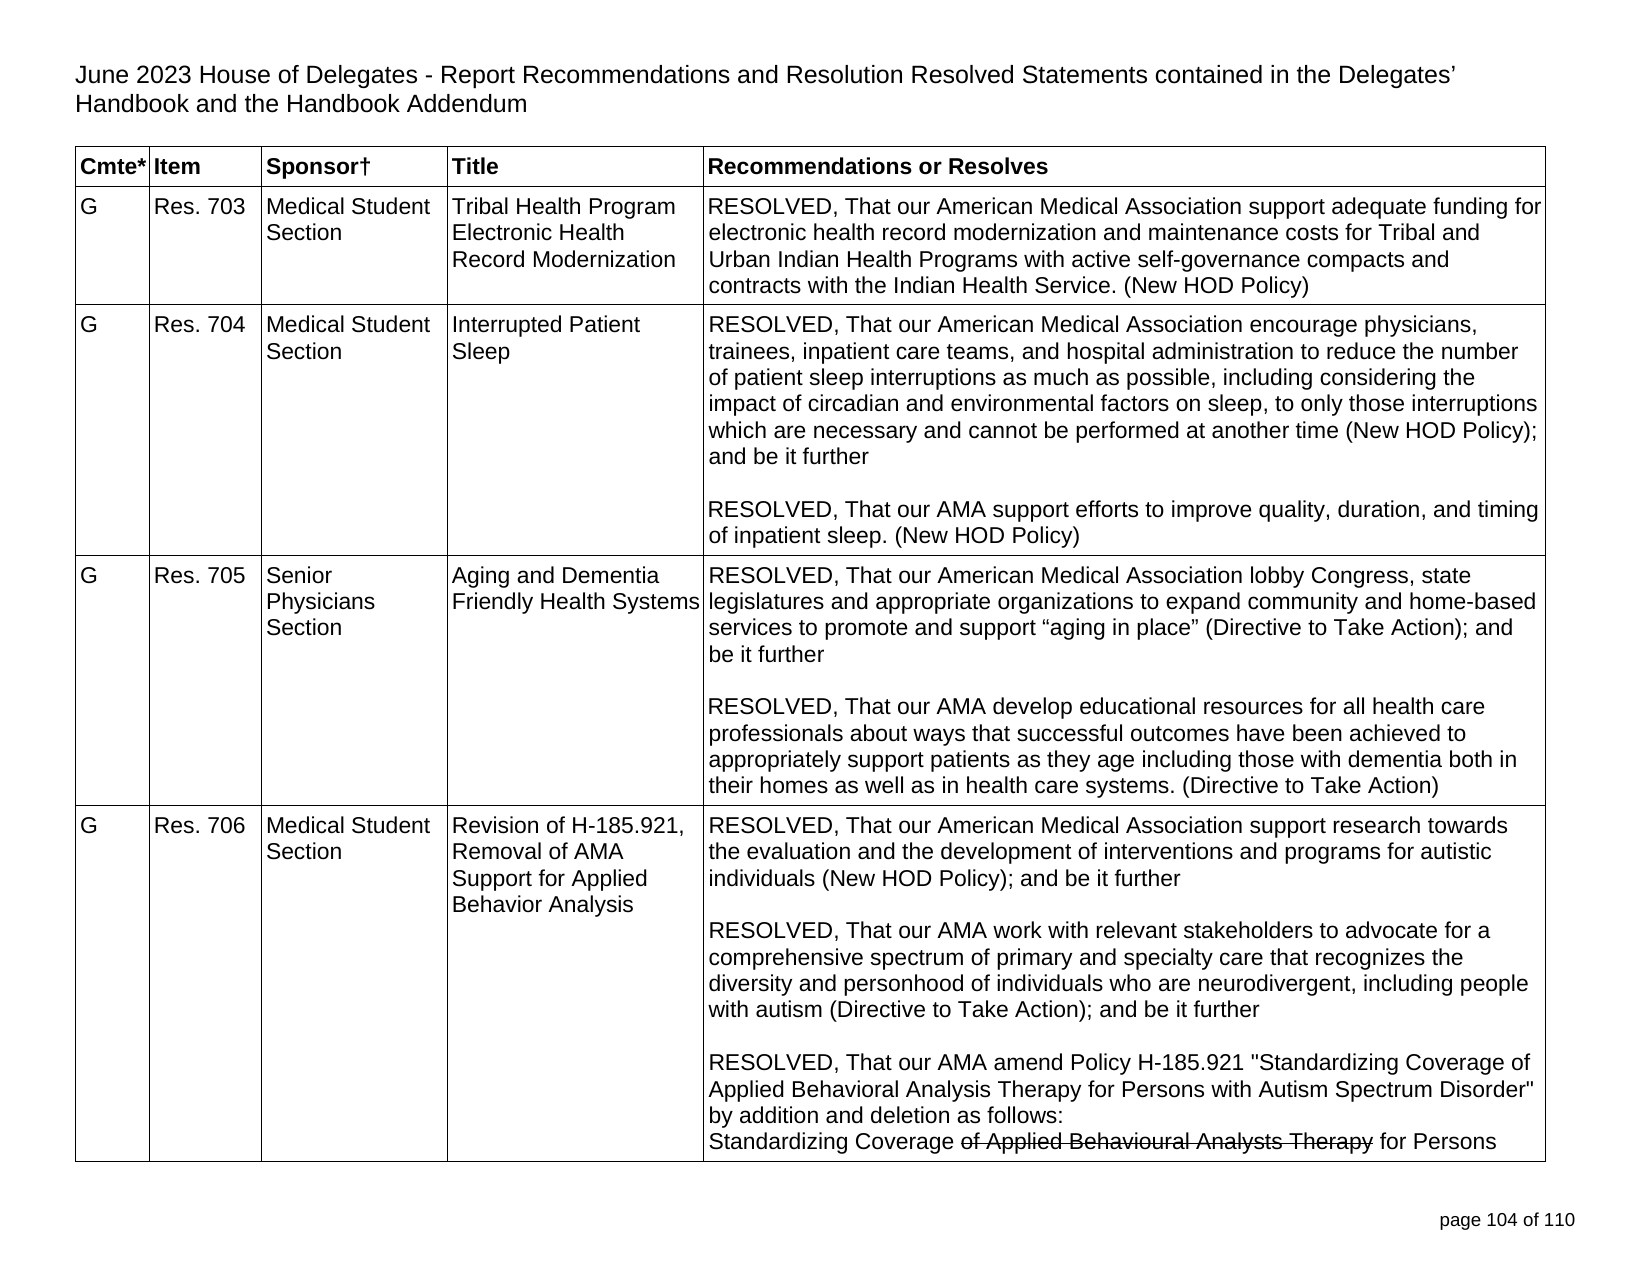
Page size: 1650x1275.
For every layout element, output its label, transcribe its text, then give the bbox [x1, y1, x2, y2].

table_cell Medical Student Section [262, 806, 447, 1161]
table_cell G [76, 305, 149, 554]
table_cell G [76, 187, 149, 304]
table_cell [704, 806, 1545, 1161]
table_header Item [150, 147, 261, 186]
table_header Sponsor† [262, 147, 447, 186]
table_cell Res. 703 [150, 187, 261, 304]
table_cell Medical Student Section [262, 305, 447, 554]
table_cell Interrupted Patient Sleep [448, 305, 703, 554]
table_cell G [76, 806, 149, 1161]
table_header Recommendations or Resolves [704, 147, 1545, 186]
table_cell Res. 706 [150, 806, 261, 1161]
table_cell Aging and Dementia Friendly Health Systems [448, 556, 703, 805]
table_cell Tribal Health Program Electronic Health Record Modernization [448, 187, 703, 304]
table_cell RESOLVED, That our American Medical Association support adequate funding for electronic health record modernization and maintenance costs for Tribal and Urban Indian Health Programs with active self-governance compacts and contracts with the Indian Health Service. (New HOD Policy) [704, 187, 1545, 304]
table_header Cmte* [76, 147, 149, 186]
table_header Title [448, 147, 703, 186]
table_cell Res. 705 [150, 556, 261, 805]
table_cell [448, 806, 703, 1161]
table_cell G [76, 556, 149, 805]
table_cell RESOLVED, That our American Medical Association encourage physicians, trainees, inpatient care teams, and hospital administration to reduce the number of patient sleep interruptions as much as possible, including considering the impact of circadian and environmental factors on sleep, to only those interruptions which are necessary and cannot be performed at another time (New HOD Policy); and be it further RESOLVED, That our AMA support efforts to improve quality, duration, and timing of inpatient sleep. (New HOD Policy) [704, 305, 1545, 554]
table_cell Medical Student Section [262, 187, 447, 304]
table_cell Senior Physicians Section [262, 556, 447, 805]
table_cell RESOLVED, That our American Medical Association lobby Congress, state legislatures and appropriate organizations to expand community and home-based services to promote and support “aging in place” (Directive to Take Action); and be it further RESOLVED, That our AMA develop educational resources for all health care professionals about ways that successful outcomes have been achieved to appropriately support patients as they age including those with dementia both in their homes as well as in health care systems. (Directive to Take Action) [704, 556, 1545, 805]
table_cell Res. 704 [150, 305, 261, 554]
